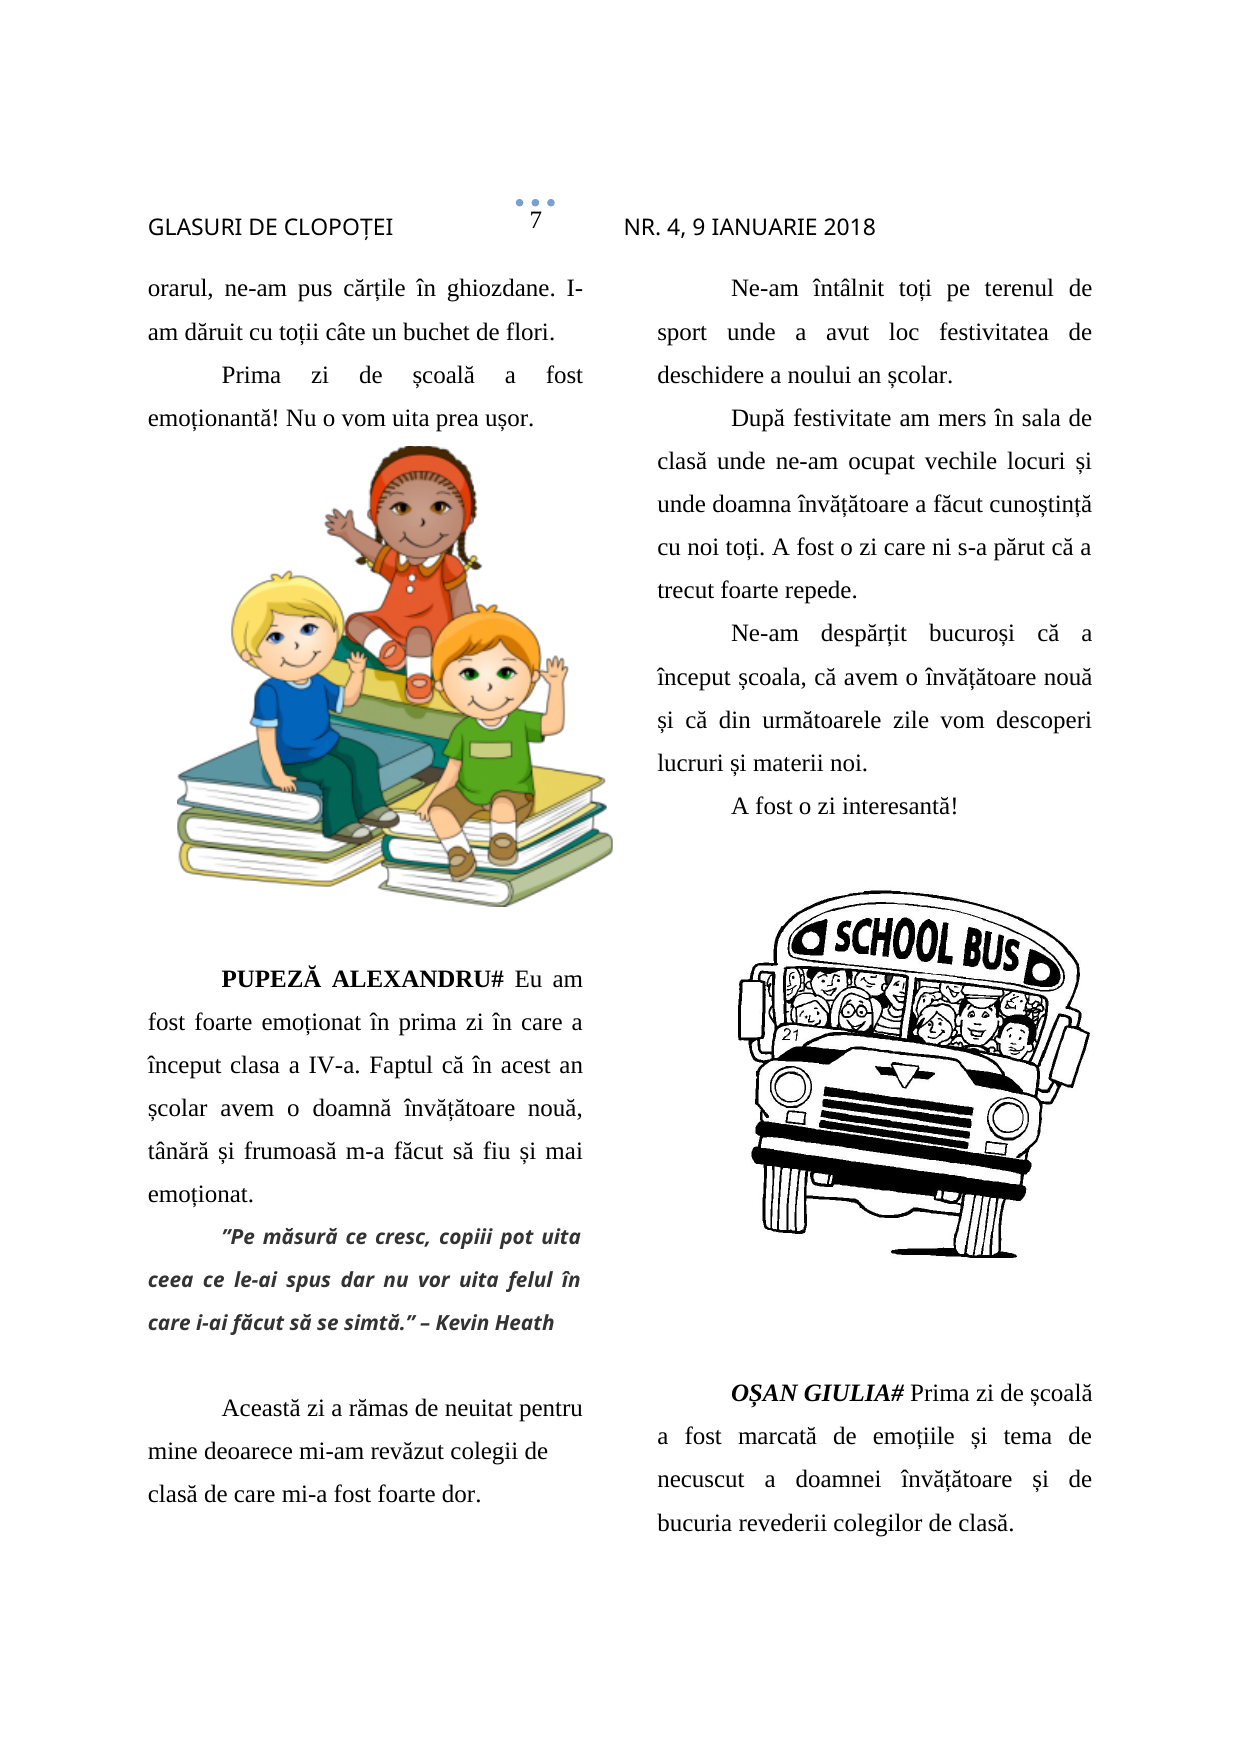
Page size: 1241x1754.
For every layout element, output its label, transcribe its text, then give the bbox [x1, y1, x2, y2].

list PUPEZĂ ALEXANDRU# Eu am fost foarte emoționat în prima zi în care a început clasa a IV-a. Faptul că în acest an școlar avem o doamnă învățătoare nouă, tânără și frumoasă m-a făcut să fiu și mai emoționat. [148, 964, 583, 1208]
list OȘAN GIULIA# Prima zi de școală a fost marcată de emoțiile și tema de necuscut a doamnei învățătoare și de bucuria revederii colegilor de clasă. [657, 1378, 1093, 1536]
list Această zi a rămas de neuitat pentru mine deoarece mi-am revăzut colegii de [148, 1393, 583, 1465]
list A fost o zi interesantă! [657, 791, 1093, 820]
picture [730, 834, 1096, 1321]
list Prima zi de școală a fost emoționantă! Nu o vom uita prea ușor. [148, 360, 583, 432]
list După festivitate am mers în sala de clasă unde ne-am ocupat vechile locuri și unde doamna învățătoare a făcut cunoștință cu noi toți. A fost o zi care ni s-a părut că a trecut foarte repede. [657, 403, 1093, 604]
picture [177, 446, 613, 907]
text clasă de care mi-a fost foarte dor. [148, 1479, 583, 1508]
list Ne-am despărțit bucuroși că a început școala, că avem o învățătoare nouă și că din următoarele zile vom descoperi lucruri și materii noi. [657, 618, 1093, 777]
list Ne-am întâlnit toți pe terenul de sport unde a avut loc festivitatea de deschidere a noului an școlar. [657, 273, 1093, 388]
list ”Pe măsură ce cresc, copiii pot uita ceea ce le-ai spus dar nu vor uita felul în care i-ai făcut să se simtă.” – Kevin Heath [148, 1222, 583, 1336]
